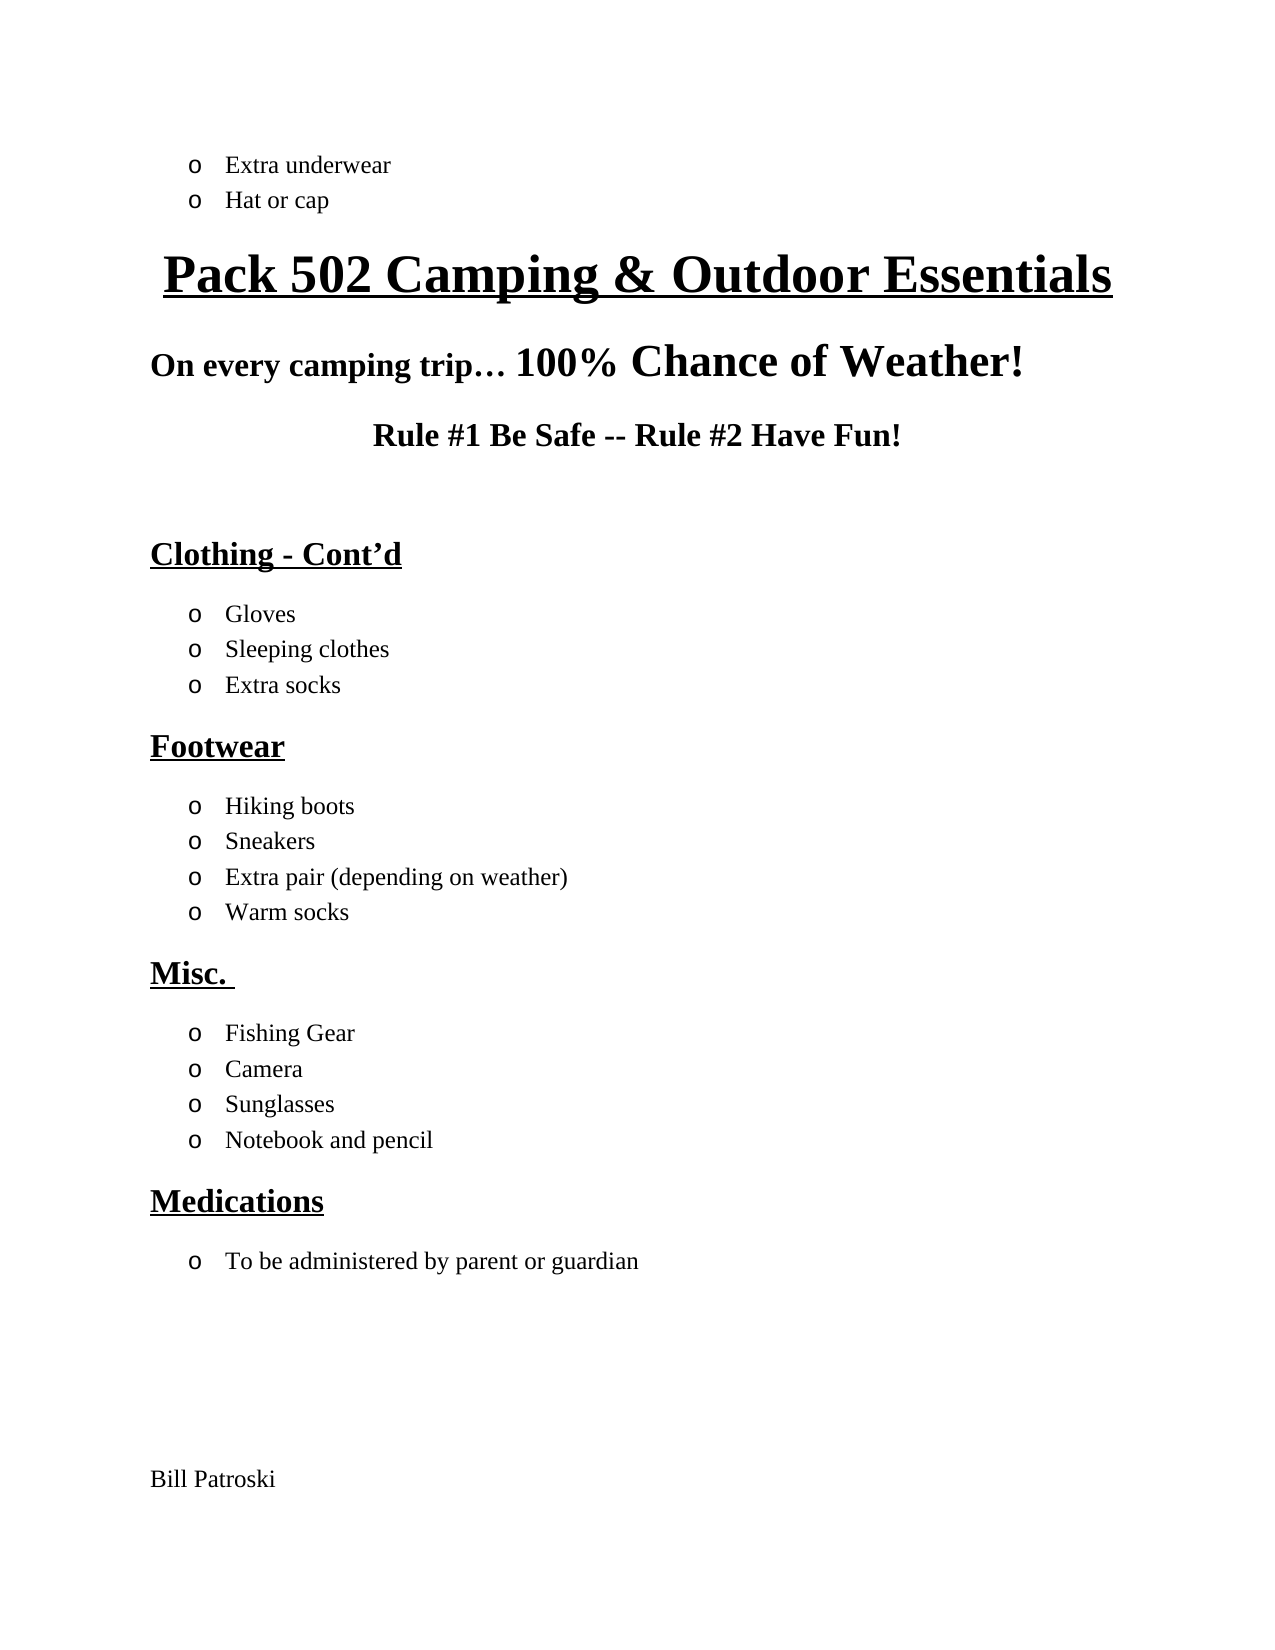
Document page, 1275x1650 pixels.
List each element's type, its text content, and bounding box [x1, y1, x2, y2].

text Misc. [150, 953, 1125, 992]
list Notebook and pencil [187, 1125, 1125, 1156]
list Hat or cap [187, 185, 1125, 216]
text Rule #1 Be Safe -- Rule #2 Have Fun! [150, 415, 1125, 454]
list Extra pair (depending on weather) [187, 862, 1125, 893]
list Hiking boots [187, 791, 1125, 822]
list Gloves [187, 599, 1125, 630]
text Pack 502 Camping & Outdoor Essentials [150, 242, 1125, 304]
text Footwear [150, 726, 1125, 764]
text On every camping trip… 100% Chance of Weather! [150, 334, 1125, 387]
list Sneakers [187, 826, 1125, 857]
list To be administered by parent or guardian [187, 1246, 1125, 1277]
text Clothing - Cont’d [150, 534, 1125, 572]
list Extra underwear [187, 150, 1125, 181]
list Sleeping clothes [187, 634, 1125, 665]
list Camera [187, 1054, 1125, 1085]
list Warm socks [187, 897, 1125, 928]
list Fishing Gear [187, 1018, 1125, 1049]
text Bill Patroski [150, 1464, 1125, 1492]
text Medications [150, 1181, 1125, 1219]
list Sunglasses [187, 1089, 1125, 1120]
list Extra socks [187, 670, 1125, 701]
